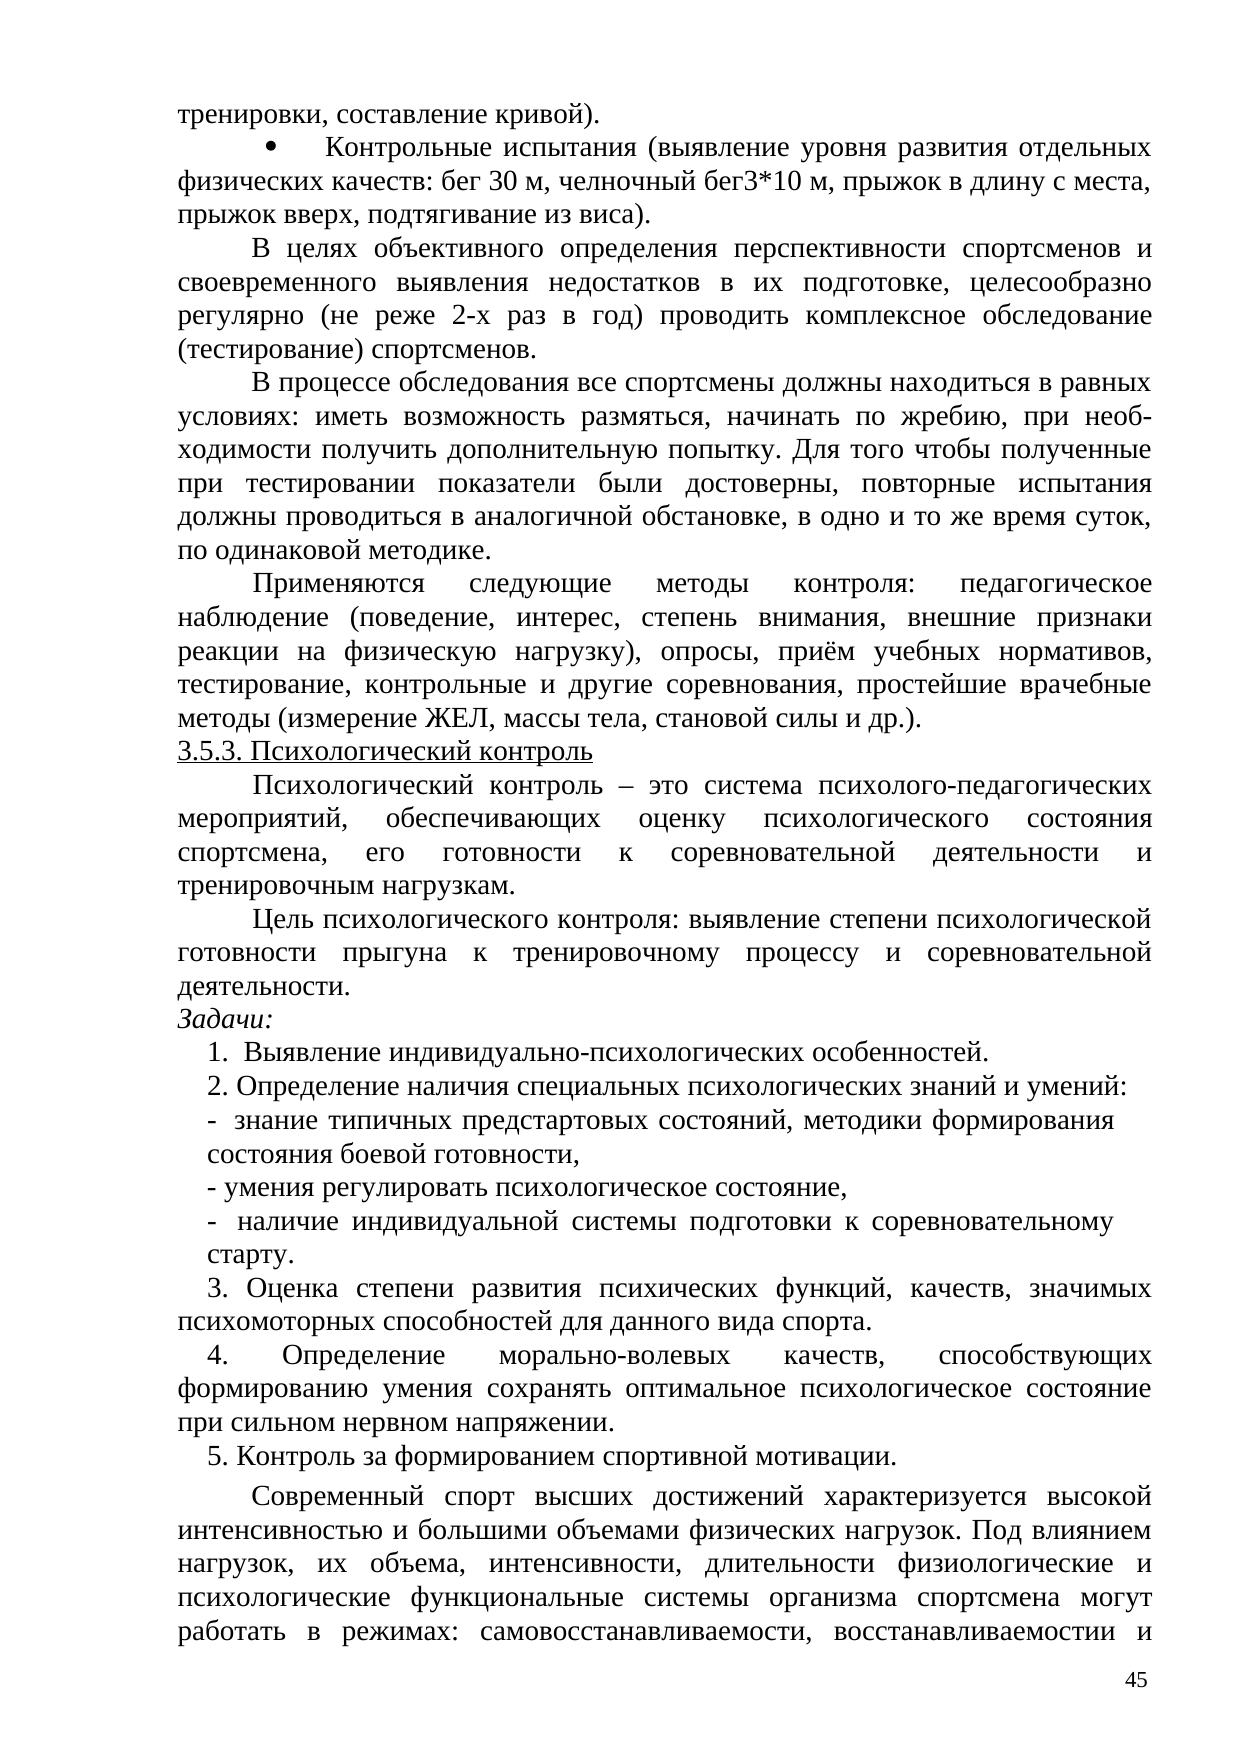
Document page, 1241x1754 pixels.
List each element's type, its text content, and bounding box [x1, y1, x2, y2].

list Выявление индивидуально-психологических особенностей. [207, 1035, 1176, 1069]
text Применяются следующие методы контроля: педагогическое наблюдение (поведение, интерес, степень внимания, внешние признаки реакции на физическую нагрузку), опросы, приём учебных нормативов, тестирование, контрольные и другие соревнования, простейшие врачебные методы (измерение ЖЕЛ, массы тела, становой силы и др.). [177, 566, 1152, 733]
text Задачи: [177, 1002, 1176, 1035]
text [177, 1478, 1152, 1646]
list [177, 96, 1152, 129]
text Цель психологического контроля: выявление степени психологической готовности прыгуна к тренировочному процессу и соревновательной деятельности. [177, 901, 1152, 1002]
list знание типичных предстартовых состояний, методики формирования состояния боевой готовности, [207, 1102, 1152, 1169]
list Контроль за формированием спортивной мотивации. [207, 1438, 1176, 1471]
text Психологический контроль – это система психолого-педагогических мероприятий, обеспечивающих оценку психологического состояния спортсмена, его готовности к соревновательной деятельности и тренировочным нагрузкам. [177, 767, 1152, 901]
list наличие индивидуальной системы подготовки к соревновательному старту. [207, 1203, 1152, 1270]
text В процессе обследования все спортсмены должны находиться в равных условиях: иметь возможность размяться, начинать по жребию, при необ- ходимости получить дополнительную попытку. Для того чтобы полученные при тестировании показатели были достоверны, повторные испытания должны проводиться в аналогичной обстановке, в одно и то же время суток, по одинаковой методике. [177, 364, 1152, 566]
text В целях объективного определения перспективности спортсменов и своевременного выявления недостатков в их подготовке, целесообразно регулярно (не реже 2-х раз в год) проводить комплексное обследование (тестирование) спортсменов. [177, 230, 1152, 364]
list Определение морально-волевых качеств, способствующих формированию умения сохранять оптимальное психологическое состояние при сильном нервном напряжении. [177, 1337, 1152, 1438]
list Определение наличия специальных психологических знаний и умений: [207, 1069, 1176, 1102]
list Психологический контроль [177, 733, 1176, 767]
list умения регулировать психологическое состояние, [207, 1169, 1176, 1203]
list Оценка степени развития психических функций, качеств, значимых психомоторных способностей для данного вида спорта. [177, 1270, 1152, 1337]
list Контрольные испытания (выявление уровня развития отдельных физических качеств: бег 30 м, челночный бег3*10 м, прыжок в длину с места, прыжок вверх, подтягивание из виса). [177, 129, 1152, 230]
